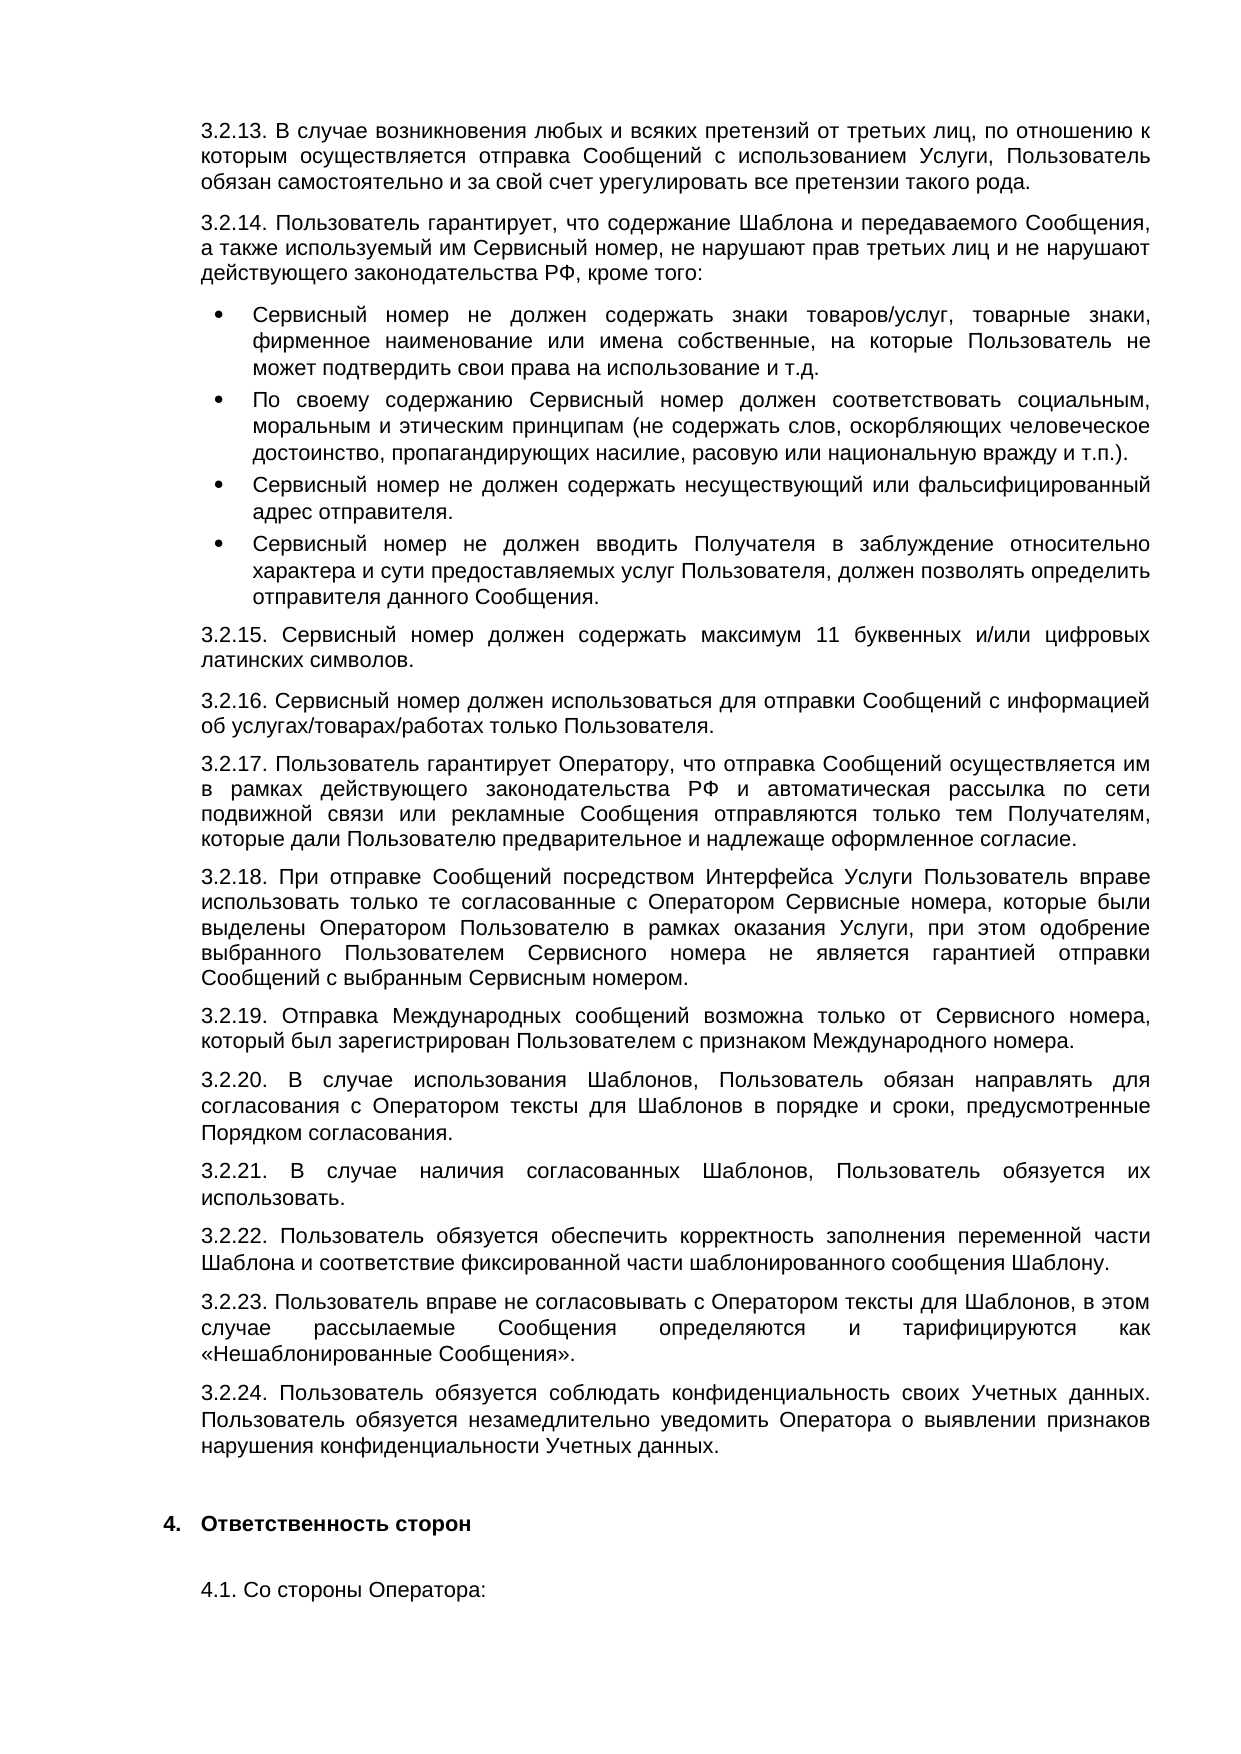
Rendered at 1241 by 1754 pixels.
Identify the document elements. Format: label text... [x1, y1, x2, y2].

list 3.2.17. Пользователь гарантирует Оператору, что отправка Сообщений осуществляется им в рамках действующего законодательства РФ и автоматическая рассылка по сети подвижной связи или рекламные Сообщения отправляются только тем Получателям, которые дали Пользователю предварительное и надлежаще оформленное согласие. [201, 751, 1152, 852]
text 3.2.18. При отправке Сообщений посредством Интерфейса Услуги Пользователь вправе использовать только те согласованные с Оператором Сервисные номера, которые были выделены Оператором Пользователю в рамках оказания Услуги, при этом одобрение выбранного Пользователем Сервисного номера не является гарантией отправки Сообщений с выбранным Сервисным номером. [201, 864, 1152, 990]
list По своему содержанию Сервисный номер должен соответствовать социальным, моральным и этическим принципам (не содержать слов, оскорбляющих человеческое достоинство, пропагандирующих насилие, расовую или национальную вражду и т.п.). [215, 386, 1152, 465]
text 3.2.16. Сервисный номер должен использоваться для отправки Сообщений с информацией об услугах/товарах/работах только Пользователя. [201, 688, 1152, 738]
list Сервисный номер не должен вводить Получателя в заблуждение относительно характера и сути предоставляемых услуг Пользователя, должен позволять определить отправителя данного Сообщения. [215, 530, 1152, 609]
text 3.2.13. В случае возникновения любых и всяких претензий от третьих лиц, по отношению к которым осуществляется отправка Сообщений с использованием Услуги, Пользователь обязан самостоятельно и за свой счет урегулировать все претензии такого рода. [201, 118, 1152, 194]
text 3.2.21. В случае наличия согласованных Шаблонов, Пользователь обязуется их использовать. [201, 1157, 1152, 1210]
text 3.2.20. В случае использования Шаблонов, Пользователь обязан направлять для согласования с Оператором тексты для Шаблонов в порядке и сроки, предусмотренные Порядком согласования. [201, 1066, 1152, 1144]
text 3.2.19. Отправка Международных сообщений возможна только от Сервисного номера, который был зарегистрирован Пользователем с признаком Международного номера. [201, 1003, 1152, 1053]
text 3.2.24. Пользователь обязуется соблюдать конфиденциальность своих Учетных данных. Пользователь обязуется незамедлительно уведомить Оператора о выявлении признаков нарушения конфиденциальности Учетных данных. [201, 1379, 1152, 1458]
text 4.1. Со стороны Оператора: [201, 1577, 1152, 1602]
text 3.2.14. Пользователь гарантирует, что содержание Шаблона и передаваемого Сообщения, а также используемый им Сервисный номер, не нарушают прав третьих лиц и не нарушают действующего законодательства РФ, кроме того: [201, 209, 1152, 285]
text 3.2.22. Пользователь обязуется обеспечить корректность заполнения переменной части Шаблона и соответствие фиксированной части шаблонированного сообщения Шаблону. [201, 1222, 1152, 1275]
list Сервисный номер не должен содержать знаки товаров/услуг, товарные знаки, фирменное наименование или имена собственные, на которые Пользователь не может подтвердить свои права на использование и т.д. [215, 301, 1152, 380]
text 3.2.15. Сервисный номер должен содержать максимум 11 буквенных и/или цифровых латинских символов. [201, 622, 1152, 672]
list Ответственность сторон [163, 1509, 1152, 1536]
list Сервисный номер не должен содержать несуществующий или фальсифицированный адрес отправителя. [215, 471, 1152, 524]
text 3.2.23. Пользователь вправе не согласовывать с Оператором тексты для Шаблонов, в этом случае рассылаемые Сообщения определяются и тарифицируются как «Нешаблонированные Сообщения». [201, 1287, 1152, 1367]
